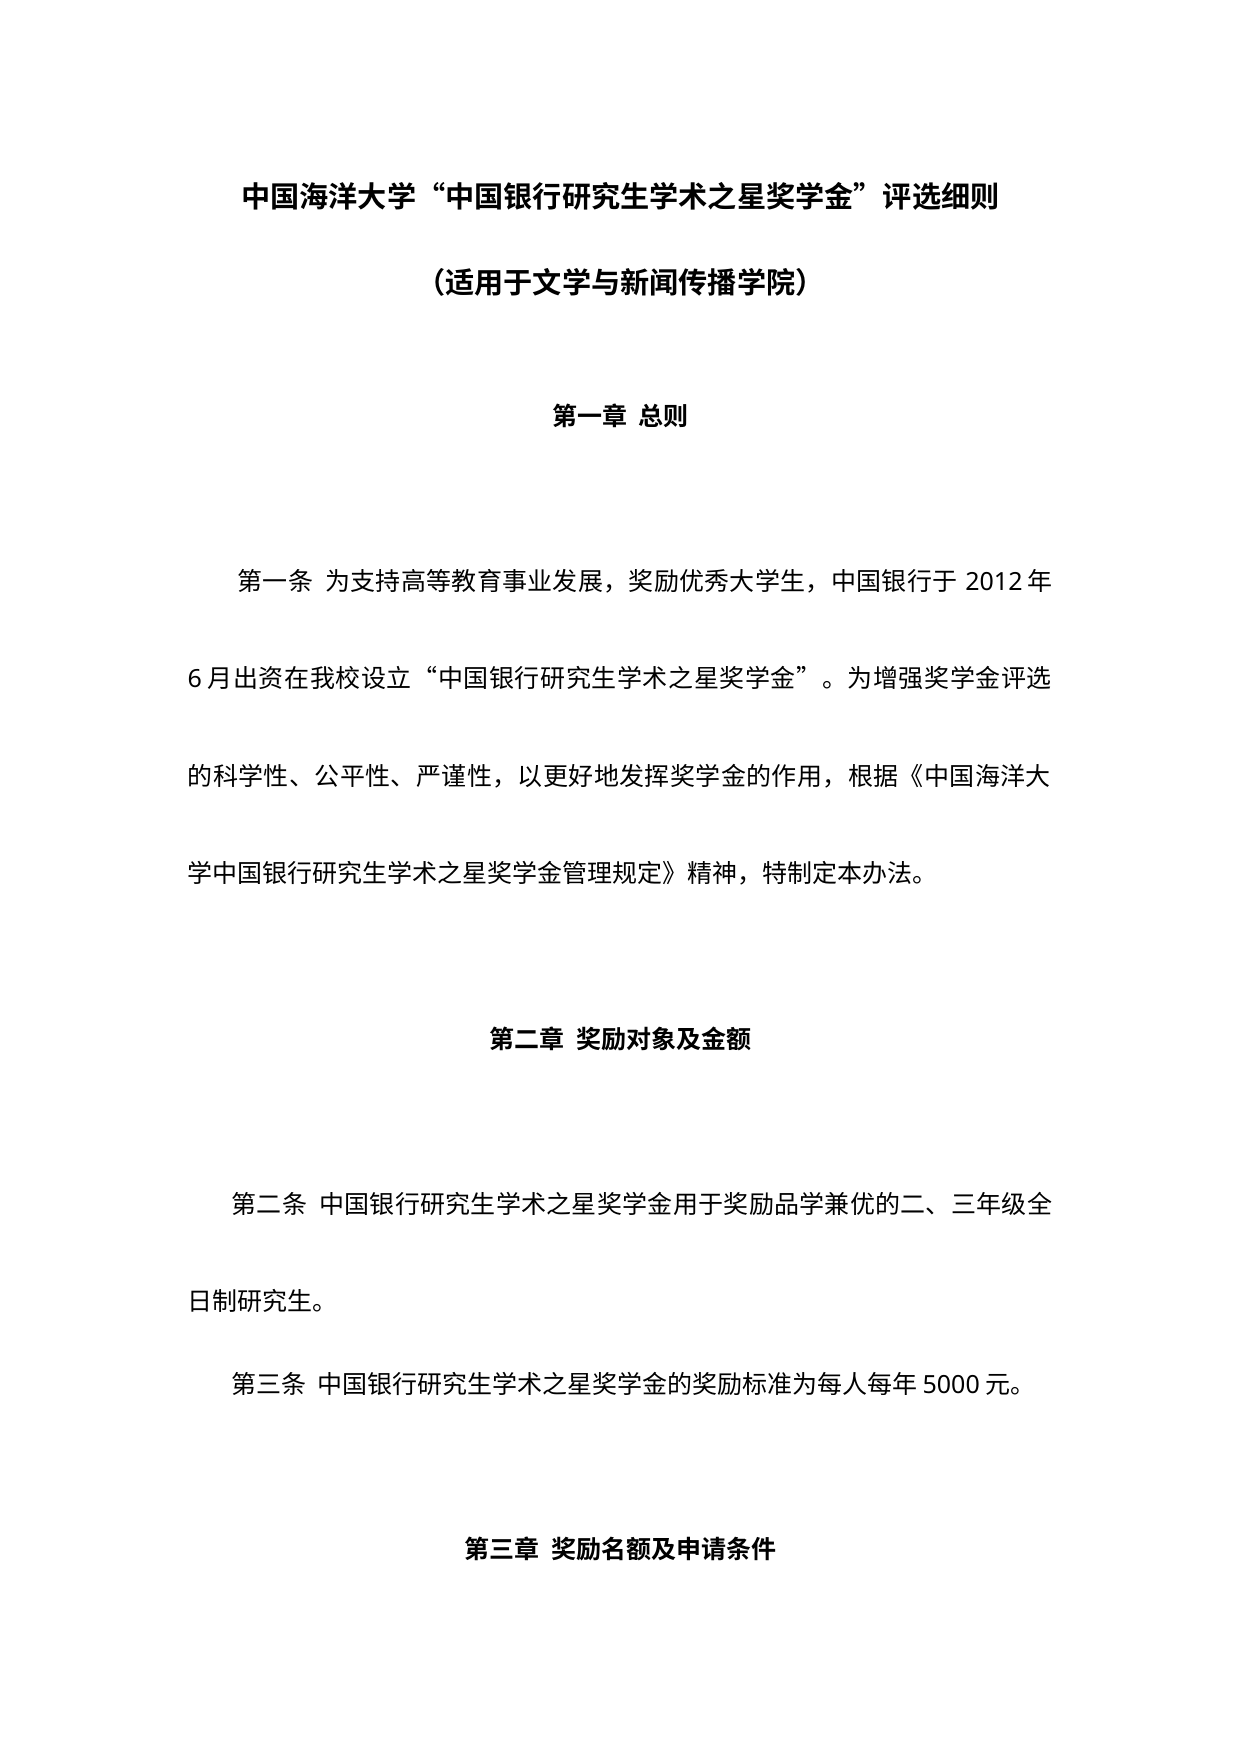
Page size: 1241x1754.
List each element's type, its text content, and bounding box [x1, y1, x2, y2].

text 第一条 为支持高等教育事业发展，奖励优秀大学生，中国银行于2012年6月出资在我校设立“中国银行研究生学术之星奖学金”。为增强奖学金评选的科学性、公平性、严谨性，以更好地发挥奖学金的作用，根据《中国海洋大学中国银行研究生学术之星奖学金管理规定》精神，特制定本办法。 [187, 547, 1053, 904]
text 第一章 总则 [187, 382, 1053, 447]
text 第三章 奖励名额及申请条件 [187, 1516, 1053, 1581]
text 第二条 中国银行研究生学术之星奖学金用于奖励品学兼优的二、三年级全日制研究生。 [187, 1170, 1053, 1332]
text 第三条 中国银行研究生学术之星奖学金的奖励标准为每人每年5000元。 [187, 1350, 1053, 1415]
text 中国海洋大学“中国银行研究生学术之星奖学金”评选细则 [187, 162, 1053, 227]
text （适用于文学与新闻传播学院） [187, 248, 1053, 313]
text 第二章 奖励对象及金额 [187, 1005, 1053, 1070]
